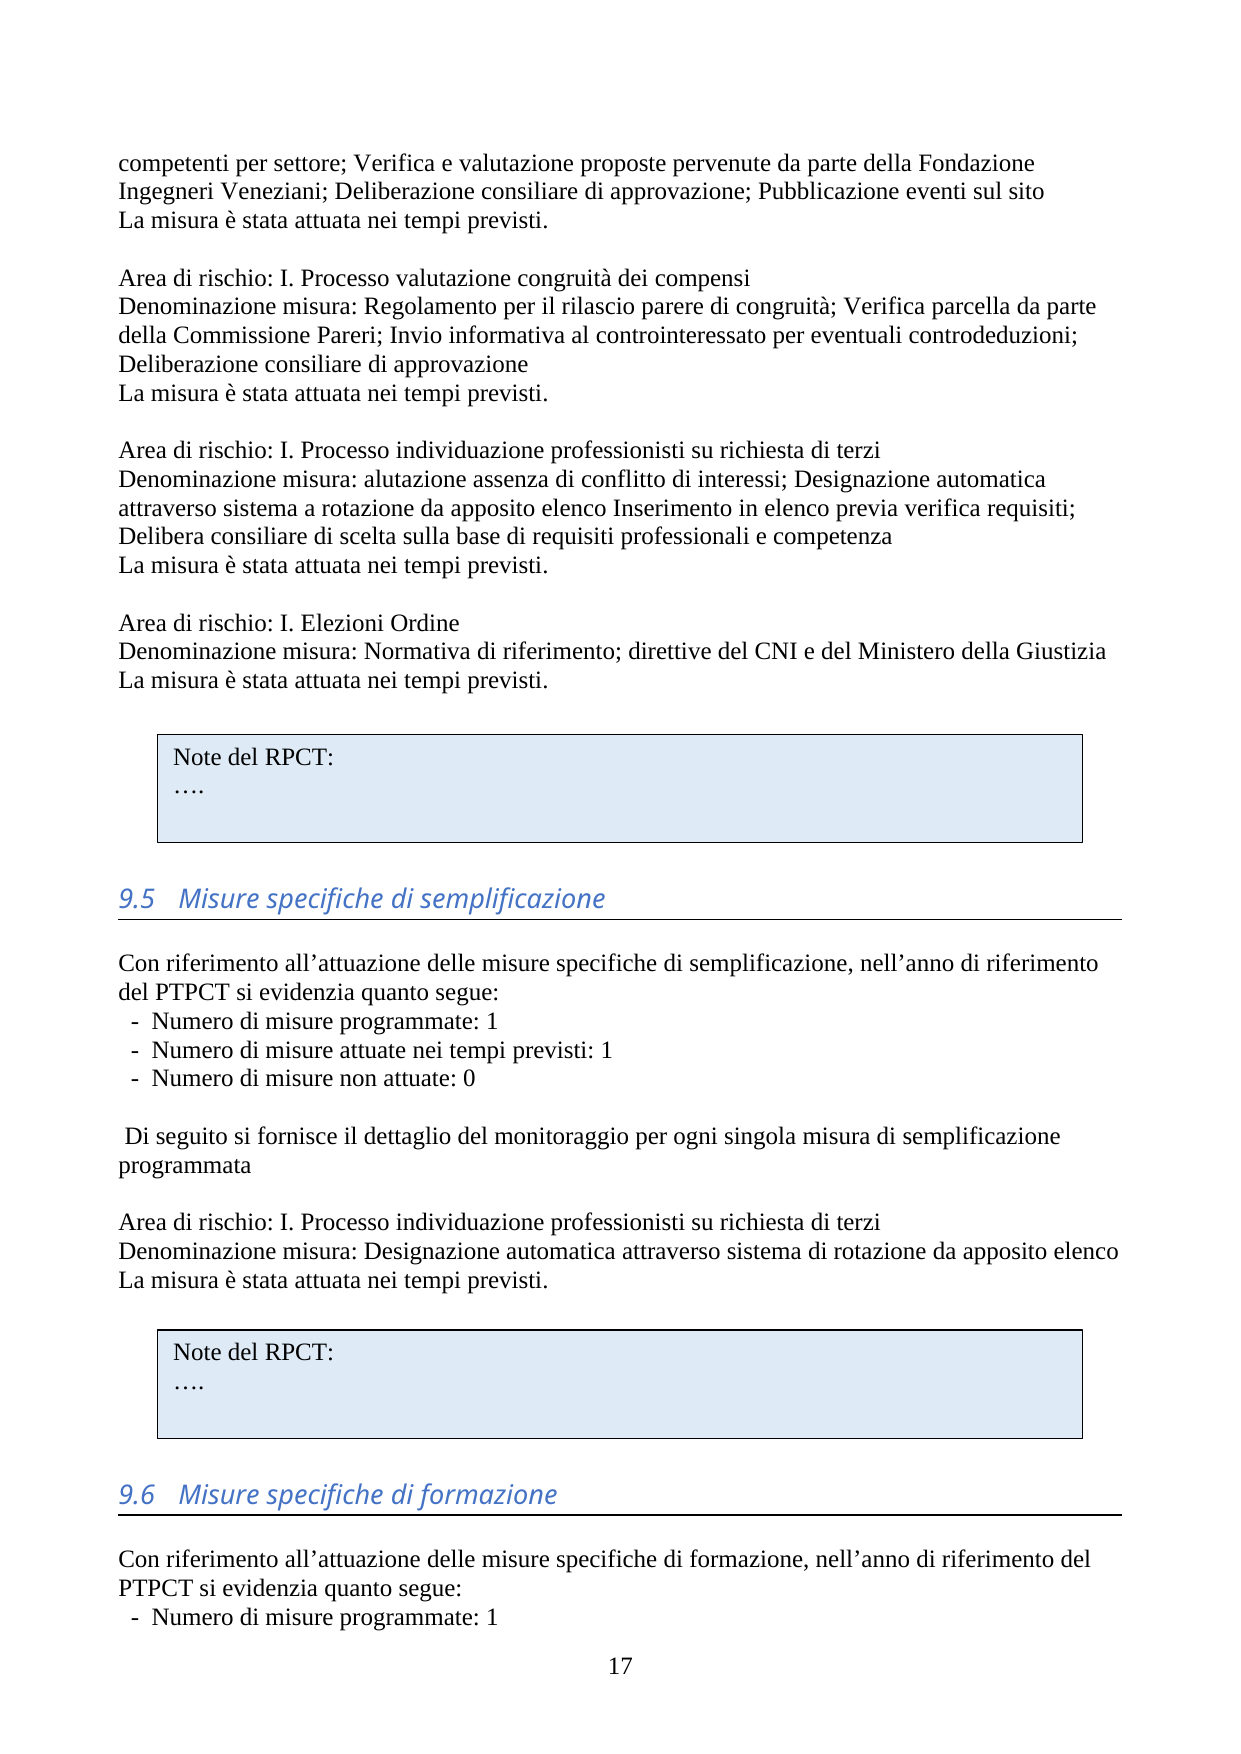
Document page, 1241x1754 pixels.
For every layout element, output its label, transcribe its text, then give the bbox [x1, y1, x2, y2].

subtitle Misure specifiche di formazione [118, 1476, 1122, 1514]
text Con riferimento all’attuazione delle misure specifiche di semplificazione, nell’anno di riferimento del PTPCT si evidenzia quanto segue: - Numero di misure programmate: 1 - Numero di misure attuate nei tempi previsti: 1 - Numero di misure non attuate: 0 Di seguito si fornisce il dettaglio del monitoraggio per ogni singola misura di semplificazione programmata Area di rischio: I. Processo individuazione professionisti su richiesta di terzi Denominazione misura: Designazione automatica attraverso sistema di rotazione da apposito elenco La misura è stata attuata nei tempi previsti. [118, 948, 1122, 1293]
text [118, 1544, 1122, 1631]
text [118, 148, 1122, 694]
subtitle Misure specifiche di semplificazione [118, 880, 1122, 919]
